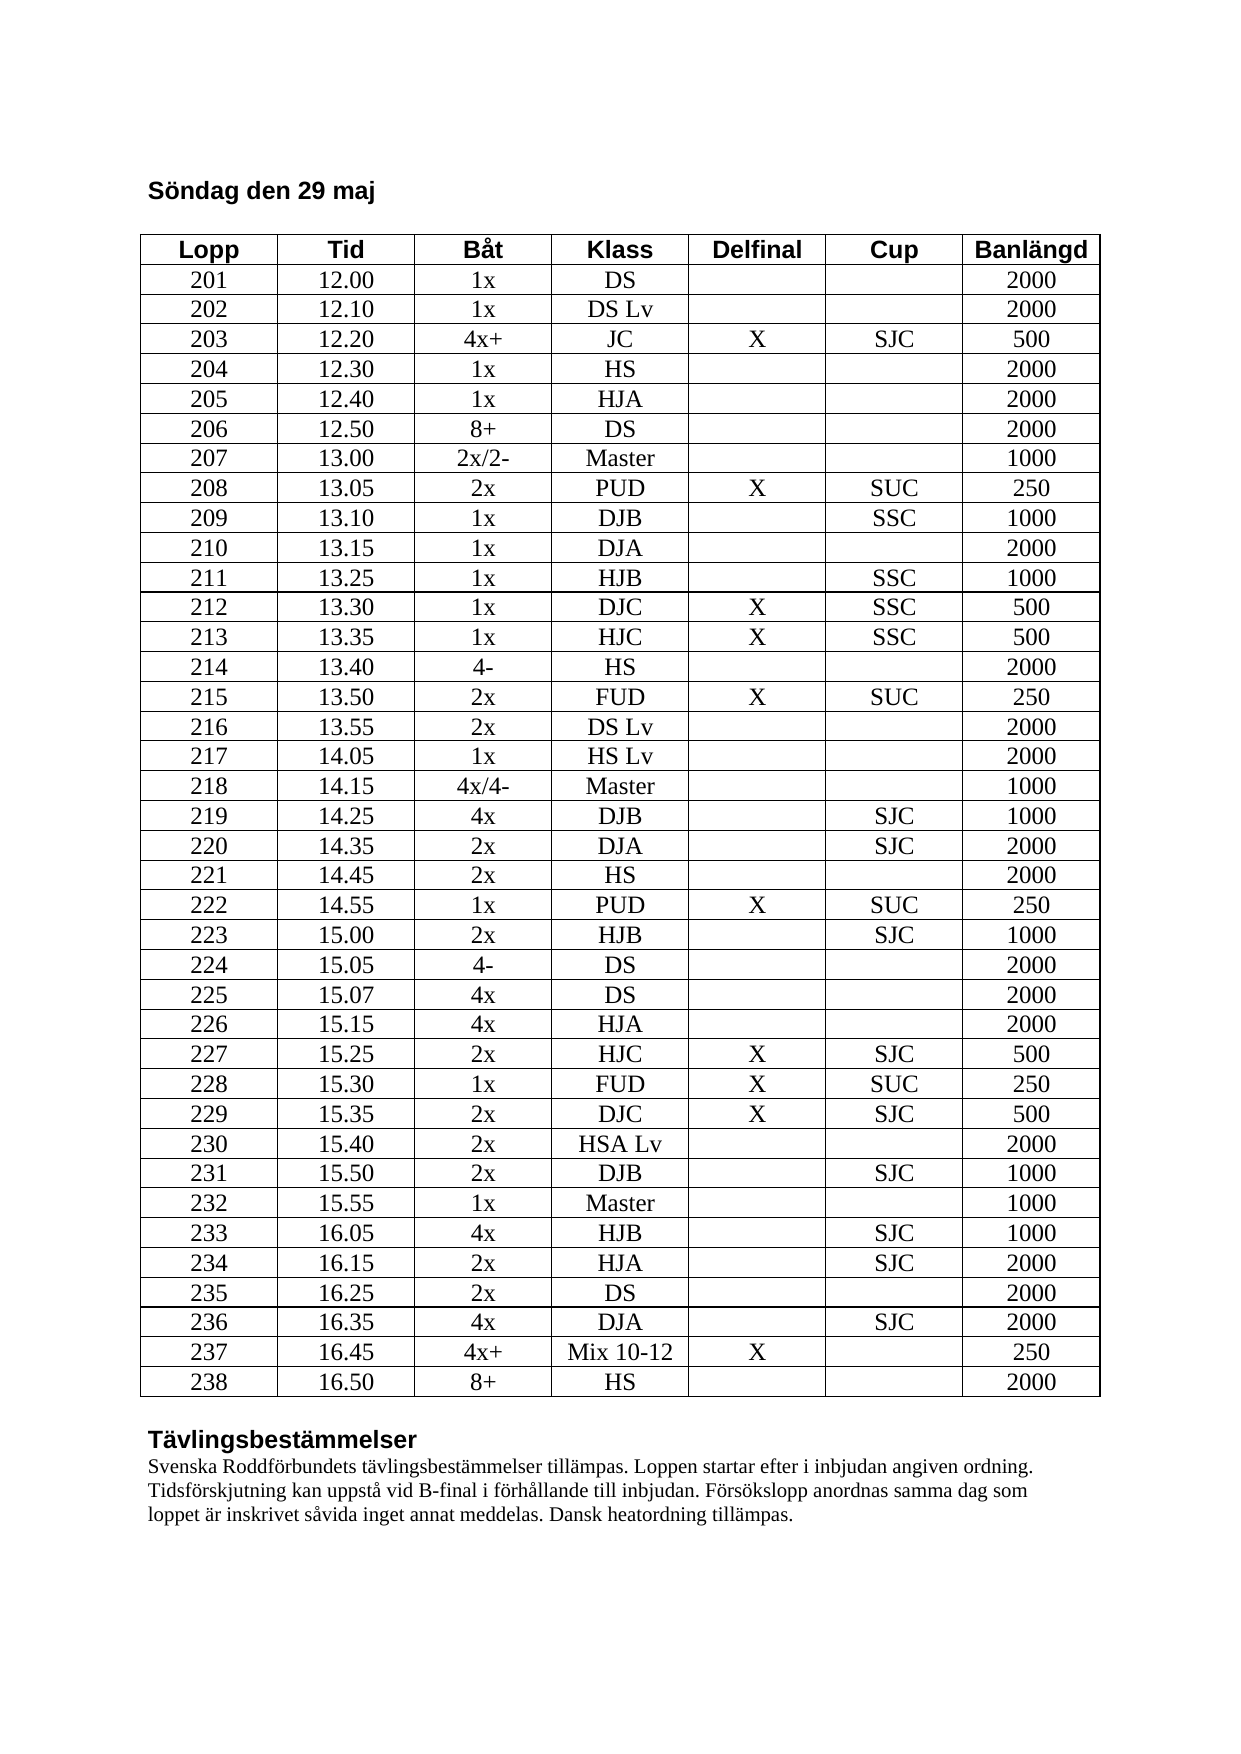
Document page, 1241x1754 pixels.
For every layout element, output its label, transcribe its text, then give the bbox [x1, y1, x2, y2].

table_cell 14.35 [278, 831, 414, 859]
table_cell 216 [141, 712, 277, 740]
table_cell SJC [826, 1159, 962, 1187]
table_cell [689, 920, 825, 949]
table_cell [689, 1248, 825, 1277]
table_cell 1x [415, 593, 551, 621]
table_cell 2x/2- [415, 444, 551, 472]
table_header Delfinal [689, 235, 825, 264]
table_cell 2000 [963, 861, 1099, 889]
table_cell [826, 861, 962, 889]
table_cell 233 [141, 1218, 277, 1247]
table_cell 4x [415, 1218, 551, 1247]
table_cell HJA [552, 1010, 688, 1038]
table_cell 1x [415, 533, 551, 562]
table_cell X [689, 1099, 825, 1128]
table_cell 2000 [963, 295, 1099, 323]
table_cell 500 [963, 622, 1099, 651]
table_cell 1000 [963, 771, 1099, 800]
table_cell HS Lv [552, 741, 688, 770]
table_cell 208 [141, 473, 277, 502]
table_cell 13.55 [278, 712, 414, 740]
table_cell X [689, 324, 825, 353]
table_cell 14.55 [278, 890, 414, 919]
table_cell X [689, 473, 825, 502]
table_cell [826, 1278, 962, 1306]
table_cell SJC [826, 801, 962, 830]
table_cell 221 [141, 861, 277, 889]
table_cell DJA [552, 831, 688, 859]
table_cell 12.10 [278, 295, 414, 323]
table_cell 500 [963, 1099, 1099, 1128]
table_cell SSC [826, 563, 962, 591]
table_cell 229 [141, 1099, 277, 1128]
table_cell 231 [141, 1159, 277, 1187]
table_cell [826, 950, 962, 979]
table_cell 2000 [963, 652, 1099, 681]
table_cell [689, 801, 825, 830]
table_cell [826, 1337, 962, 1366]
table_cell [826, 1188, 962, 1217]
table_cell 2000 [963, 741, 1099, 770]
table_cell 232 [141, 1188, 277, 1217]
table_cell [826, 533, 962, 562]
table_cell 2x [415, 861, 551, 889]
table_cell SSC [826, 503, 962, 532]
table_cell 2000 [963, 354, 1099, 383]
table_cell 2000 [963, 1248, 1099, 1277]
table_cell 2x [415, 1248, 551, 1277]
table_cell 2x [415, 1278, 551, 1306]
table_cell [689, 950, 825, 979]
table_cell [826, 354, 962, 383]
table_cell 15.35 [278, 1099, 414, 1128]
table_cell SJC [826, 1308, 962, 1336]
table_cell SJC [826, 920, 962, 949]
table_cell SJC [826, 831, 962, 859]
table_cell [826, 741, 962, 770]
table_cell 15.25 [278, 1039, 414, 1068]
table_cell JC [552, 324, 688, 353]
table_cell 16.45 [278, 1337, 414, 1366]
table_cell Master [552, 444, 688, 472]
table_cell 234 [141, 1248, 277, 1277]
table_cell 207 [141, 444, 277, 472]
table_cell 4x [415, 980, 551, 1008]
table_cell 2000 [963, 1010, 1099, 1038]
table_cell 2x [415, 473, 551, 502]
table_cell 1000 [963, 920, 1099, 949]
table_cell 212 [141, 593, 277, 621]
table_cell 2x [415, 1099, 551, 1128]
table_cell [826, 384, 962, 413]
table_cell [826, 712, 962, 740]
table_cell HJC [552, 1039, 688, 1068]
table_cell 2x [415, 1159, 551, 1187]
table_cell 203 [141, 324, 277, 353]
table_cell 1x [415, 503, 551, 532]
table_cell 2000 [963, 980, 1099, 1008]
table_cell HJB [552, 920, 688, 949]
table_cell DJA [552, 533, 688, 562]
table_cell 202 [141, 295, 277, 323]
table_cell 12.50 [278, 414, 414, 442]
text Söndag den 29 maj [148, 176, 1093, 205]
table_cell 13.40 [278, 652, 414, 681]
table_cell 13.10 [278, 503, 414, 532]
table_header Båt [415, 235, 551, 264]
table_cell X [689, 1039, 825, 1068]
table_cell [826, 444, 962, 472]
table_cell 13.35 [278, 622, 414, 651]
table_cell PUD [552, 890, 688, 919]
table_header Banlängd [963, 235, 1099, 264]
table_cell 228 [141, 1069, 277, 1098]
table_cell SUC [826, 473, 962, 502]
table_cell 227 [141, 1039, 277, 1068]
table_cell 2x [415, 682, 551, 711]
table_cell X [689, 890, 825, 919]
table_cell 4x [415, 1308, 551, 1336]
table_cell [689, 652, 825, 681]
table_cell 16.15 [278, 1248, 414, 1277]
table_cell 250 [963, 1069, 1099, 1098]
table_cell 13.15 [278, 533, 414, 562]
table_cell 15.00 [278, 920, 414, 949]
table_cell [689, 1129, 825, 1157]
table_cell [689, 1010, 825, 1038]
table_cell SSC [826, 593, 962, 621]
table_cell 2000 [963, 1367, 1099, 1396]
table_cell HSA Lv [552, 1129, 688, 1157]
table_header Klass [552, 235, 688, 264]
table_header Lopp [141, 235, 277, 264]
table_cell SJC [826, 1039, 962, 1068]
table_cell 226 [141, 1010, 277, 1038]
table_cell 14.05 [278, 741, 414, 770]
table_cell 1000 [963, 801, 1099, 830]
table_header Svenska Roddförbundets tävlingsbestämmelser tillämpas. Loppen startar efter i inbjudan angiven ordning. Tidsförskjutning kan uppstå vid B-final i förhållande till inbjudan. Försökslopp anordnas samma dag som loppet är inskrivet såvida inget annat meddelas. Dansk heatordning tillämpas. [136, 1454, 1096, 1526]
table_cell 15.15 [278, 1010, 414, 1038]
table_cell Mix 10-12 [552, 1337, 688, 1366]
table_cell DJB [552, 1159, 688, 1187]
table_cell 2000 [963, 1129, 1099, 1157]
table_cell 2x [415, 831, 551, 859]
table_cell DS [552, 1278, 688, 1306]
table_cell HJC [552, 622, 688, 651]
table_cell DJC [552, 593, 688, 621]
table_cell DS [552, 980, 688, 1008]
table_cell 1x [415, 265, 551, 293]
table_cell 210 [141, 533, 277, 562]
table_cell [826, 414, 962, 442]
table_cell 214 [141, 652, 277, 681]
table_cell 4x [415, 1010, 551, 1038]
table_cell 211 [141, 563, 277, 591]
table_cell DJB [552, 503, 688, 532]
table_cell X [689, 682, 825, 711]
table_cell SUC [826, 890, 962, 919]
table_cell DS [552, 265, 688, 293]
table_cell 12.00 [278, 265, 414, 293]
table_cell 250 [963, 1337, 1099, 1366]
table_cell [826, 1367, 962, 1396]
table_cell 8+ [415, 414, 551, 442]
table_cell 219 [141, 801, 277, 830]
table_cell 4- [415, 652, 551, 681]
table_cell 209 [141, 503, 277, 532]
table_cell [689, 1188, 825, 1217]
table_cell 1x [415, 890, 551, 919]
table_cell 12.20 [278, 324, 414, 353]
table_cell [689, 1218, 825, 1247]
table_cell 15.30 [278, 1069, 414, 1098]
table_cell 250 [963, 890, 1099, 919]
table_cell DS [552, 414, 688, 442]
table_cell DJC [552, 1099, 688, 1128]
table_cell [826, 1010, 962, 1038]
table_cell SJC [826, 1099, 962, 1128]
table_cell [689, 1367, 825, 1396]
table_cell SJC [826, 324, 962, 353]
table_cell 225 [141, 980, 277, 1008]
table_cell 1000 [963, 1218, 1099, 1247]
table_cell [826, 1129, 962, 1157]
table_cell 2000 [963, 384, 1099, 413]
table_cell 1x [415, 563, 551, 591]
table_cell 16.35 [278, 1308, 414, 1336]
table_cell [826, 980, 962, 1008]
table_cell 13.05 [278, 473, 414, 502]
table_cell SJC [826, 1218, 962, 1247]
table_cell 14.45 [278, 861, 414, 889]
table_cell X [689, 593, 825, 621]
table_cell [689, 295, 825, 323]
table_cell 1x [415, 1188, 551, 1217]
table_cell 1000 [963, 1188, 1099, 1217]
table_cell 238 [141, 1367, 277, 1396]
table_cell 2x [415, 1039, 551, 1068]
table_cell HJB [552, 563, 688, 591]
table_cell 15.40 [278, 1129, 414, 1157]
table_cell [689, 980, 825, 1008]
table_cell HJB [552, 1218, 688, 1247]
table_cell 8+ [415, 1367, 551, 1396]
table_cell [689, 384, 825, 413]
table_cell HJA [552, 1248, 688, 1277]
table_cell [689, 563, 825, 591]
table_cell 213 [141, 622, 277, 651]
table_cell 215 [141, 682, 277, 711]
table_cell DJB [552, 801, 688, 830]
table_cell [826, 295, 962, 323]
table_cell HJA [552, 384, 688, 413]
table_cell 237 [141, 1337, 277, 1366]
table_cell 250 [963, 473, 1099, 502]
text Tävlingsbestämmelser [148, 1426, 1093, 1454]
table_cell HS [552, 861, 688, 889]
table_cell 13.50 [278, 682, 414, 711]
table_cell PUD [552, 473, 688, 502]
table_cell X [689, 1337, 825, 1366]
table_cell [689, 354, 825, 383]
table_cell HS [552, 1367, 688, 1396]
table_cell SJC [826, 1248, 962, 1277]
table_cell 4x/4- [415, 771, 551, 800]
table_cell 16.50 [278, 1367, 414, 1396]
table_cell 1000 [963, 1159, 1099, 1187]
table_cell 2000 [963, 950, 1099, 979]
table_cell 2000 [963, 831, 1099, 859]
table_cell 13.30 [278, 593, 414, 621]
table_cell 16.25 [278, 1278, 414, 1306]
table_cell 1x [415, 741, 551, 770]
table_cell 4- [415, 950, 551, 979]
table_cell 12.30 [278, 354, 414, 383]
table_cell 223 [141, 920, 277, 949]
table_cell 2x [415, 920, 551, 949]
table_cell 218 [141, 771, 277, 800]
table_cell DS Lv [552, 295, 688, 323]
table_cell X [689, 622, 825, 651]
table_cell [689, 712, 825, 740]
table_header Tid [278, 235, 414, 264]
table_cell [689, 1308, 825, 1336]
table_cell [689, 1278, 825, 1306]
table_cell 235 [141, 1278, 277, 1306]
table_cell SUC [826, 1069, 962, 1098]
table_cell [826, 652, 962, 681]
table_cell 13.00 [278, 444, 414, 472]
table_cell 2x [415, 1129, 551, 1157]
table_cell DS Lv [552, 712, 688, 740]
table_cell [689, 503, 825, 532]
table_cell 500 [963, 593, 1099, 621]
table_cell 217 [141, 741, 277, 770]
table_cell 222 [141, 890, 277, 919]
table_cell [689, 1159, 825, 1187]
table_header Cup [826, 235, 962, 264]
table_cell 2000 [963, 1278, 1099, 1306]
table_cell 224 [141, 950, 277, 979]
table_cell 204 [141, 354, 277, 383]
table_cell 201 [141, 265, 277, 293]
table_cell 205 [141, 384, 277, 413]
table_cell 15.55 [278, 1188, 414, 1217]
table_cell [689, 741, 825, 770]
table_cell DJA [552, 1308, 688, 1336]
table_cell 500 [963, 1039, 1099, 1068]
table_cell [689, 831, 825, 859]
table_cell 1000 [963, 503, 1099, 532]
table_cell 13.25 [278, 563, 414, 591]
table_cell 2000 [963, 533, 1099, 562]
table_cell 230 [141, 1129, 277, 1157]
table_cell 1x [415, 384, 551, 413]
table_cell 1x [415, 295, 551, 323]
table_cell Master [552, 1188, 688, 1217]
table_cell 236 [141, 1308, 277, 1336]
table_cell [689, 414, 825, 442]
table_cell 4x+ [415, 324, 551, 353]
table_cell [689, 444, 825, 472]
table_cell 1000 [963, 563, 1099, 591]
table_cell SSC [826, 622, 962, 651]
table_cell 12.40 [278, 384, 414, 413]
table_cell 4x [415, 801, 551, 830]
table_cell 15.50 [278, 1159, 414, 1187]
table_cell [689, 771, 825, 800]
table_cell 14.15 [278, 771, 414, 800]
table_cell 2x [415, 712, 551, 740]
table_cell HS [552, 354, 688, 383]
table_cell 1x [415, 1069, 551, 1098]
table_cell [826, 771, 962, 800]
table_cell 1000 [963, 444, 1099, 472]
table_cell 206 [141, 414, 277, 442]
table_cell FUD [552, 1069, 688, 1098]
table_cell 220 [141, 831, 277, 859]
table_cell 4x+ [415, 1337, 551, 1366]
table_cell 2000 [963, 712, 1099, 740]
table_cell 1x [415, 354, 551, 383]
table_cell [689, 861, 825, 889]
table_cell 2000 [963, 1308, 1099, 1336]
table_cell 15.07 [278, 980, 414, 1008]
table_cell 500 [963, 324, 1099, 353]
table_cell 250 [963, 682, 1099, 711]
table_cell [689, 533, 825, 562]
table_cell SUC [826, 682, 962, 711]
table_cell 1x [415, 622, 551, 651]
table_cell 14.25 [278, 801, 414, 830]
table_cell DS [552, 950, 688, 979]
table_cell FUD [552, 682, 688, 711]
table_cell [689, 265, 825, 293]
table_cell 2000 [963, 265, 1099, 293]
table_cell 16.05 [278, 1218, 414, 1247]
table_cell HS [552, 652, 688, 681]
table_cell 2000 [963, 414, 1099, 442]
table_cell 15.05 [278, 950, 414, 979]
table_cell [826, 265, 962, 293]
table_cell Master [552, 771, 688, 800]
table_cell X [689, 1069, 825, 1098]
